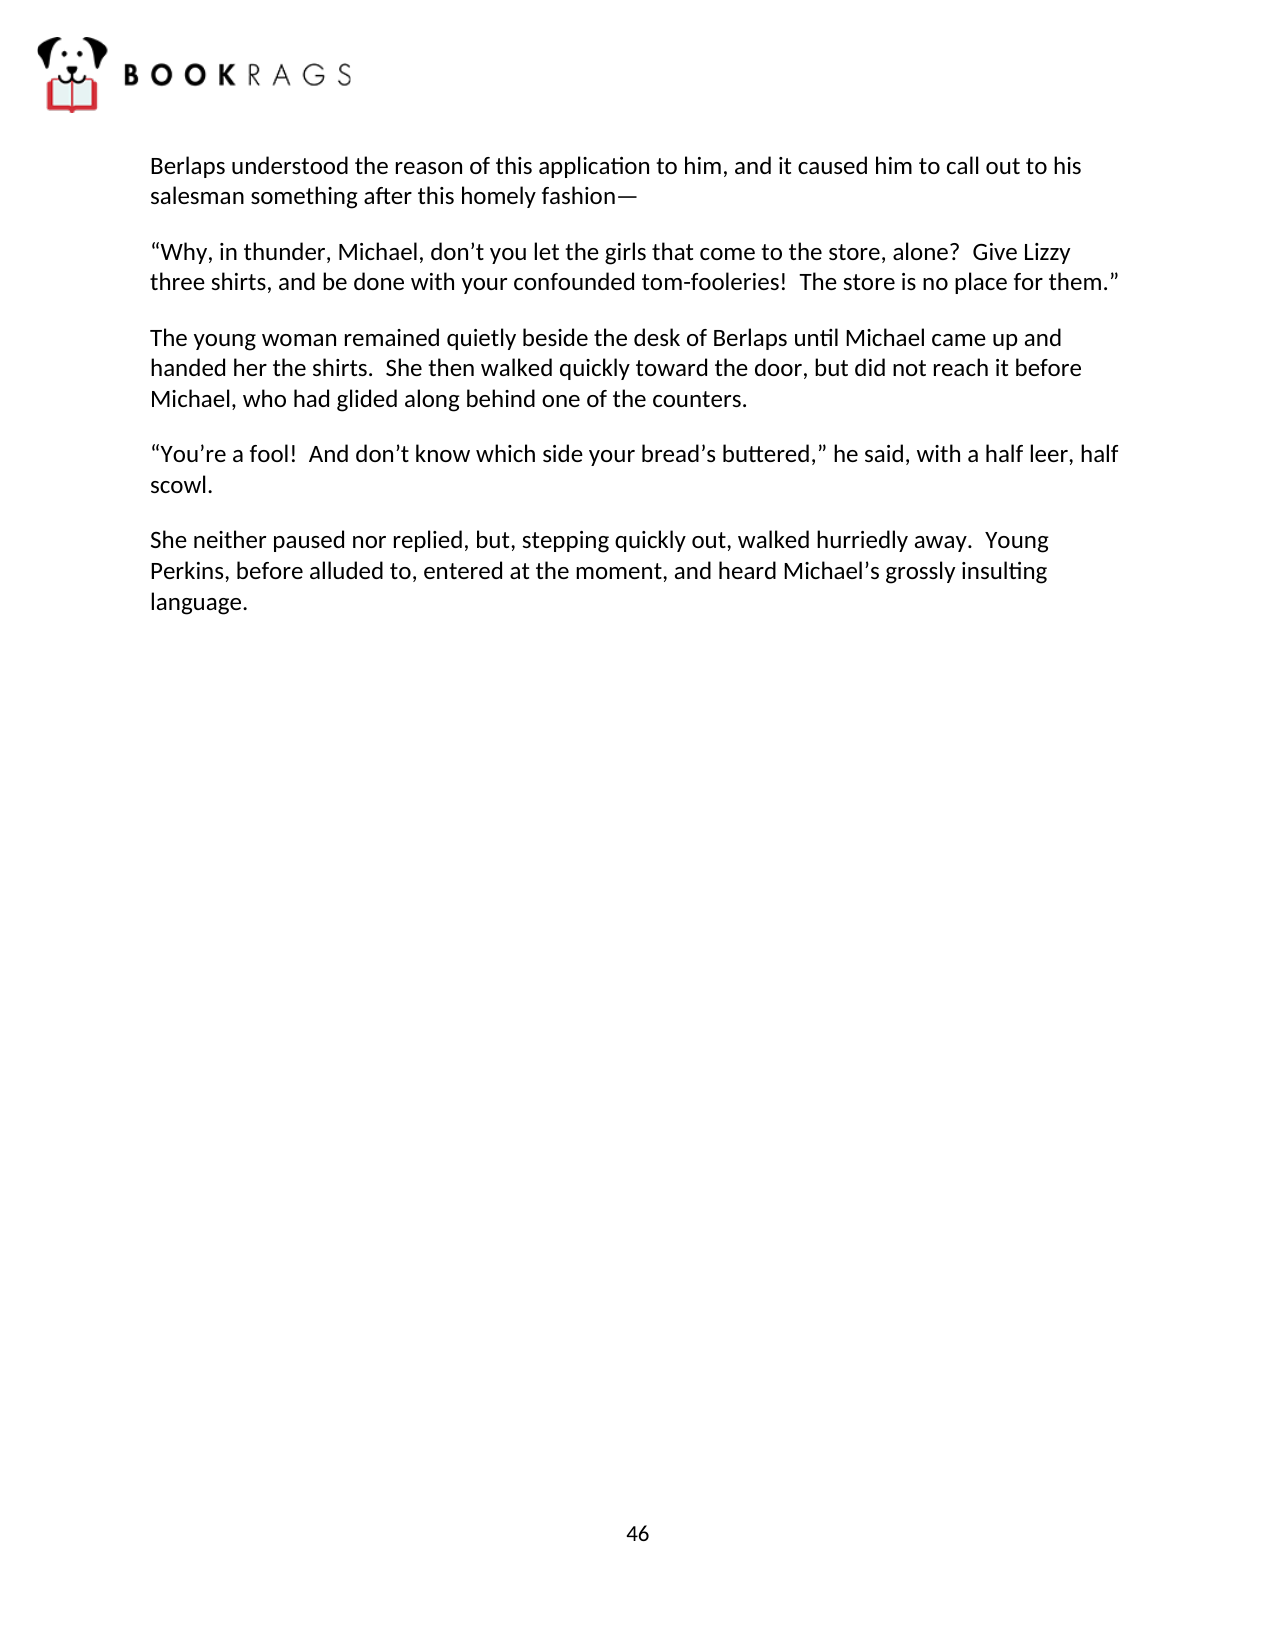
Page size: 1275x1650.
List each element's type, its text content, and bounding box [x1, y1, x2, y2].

picture [37, 37, 351, 113]
text “You’re a fool! And don’t know which side your bread’s buttered,” he said, with a half leer, half scowl. [150, 439, 1125, 500]
text The young woman remained quietly beside the desk of Berlaps until Michael came up and handed her the shirts. She then walked quickly toward the door, but did not reach it before Michael, who had glided along behind one of the counters. [150, 322, 1125, 414]
text Berlaps understood the reason of this application to him, and it caused him to call out to his salesman something after this homely fashion—­ [150, 150, 1125, 211]
text She neither paused nor replied, but, stepping quickly out, walked hurriedly away. Young Perkins, before alluded to, entered at the moment, and heard Michael’s grossly insulting language. [150, 525, 1125, 616]
text “Why, in thunder, Michael, don’t you let the girls that come to the store, alone? Give Lizzy three shirts, and be done with your confounded tom-fooleries! The store is no place for them.” [150, 236, 1125, 297]
